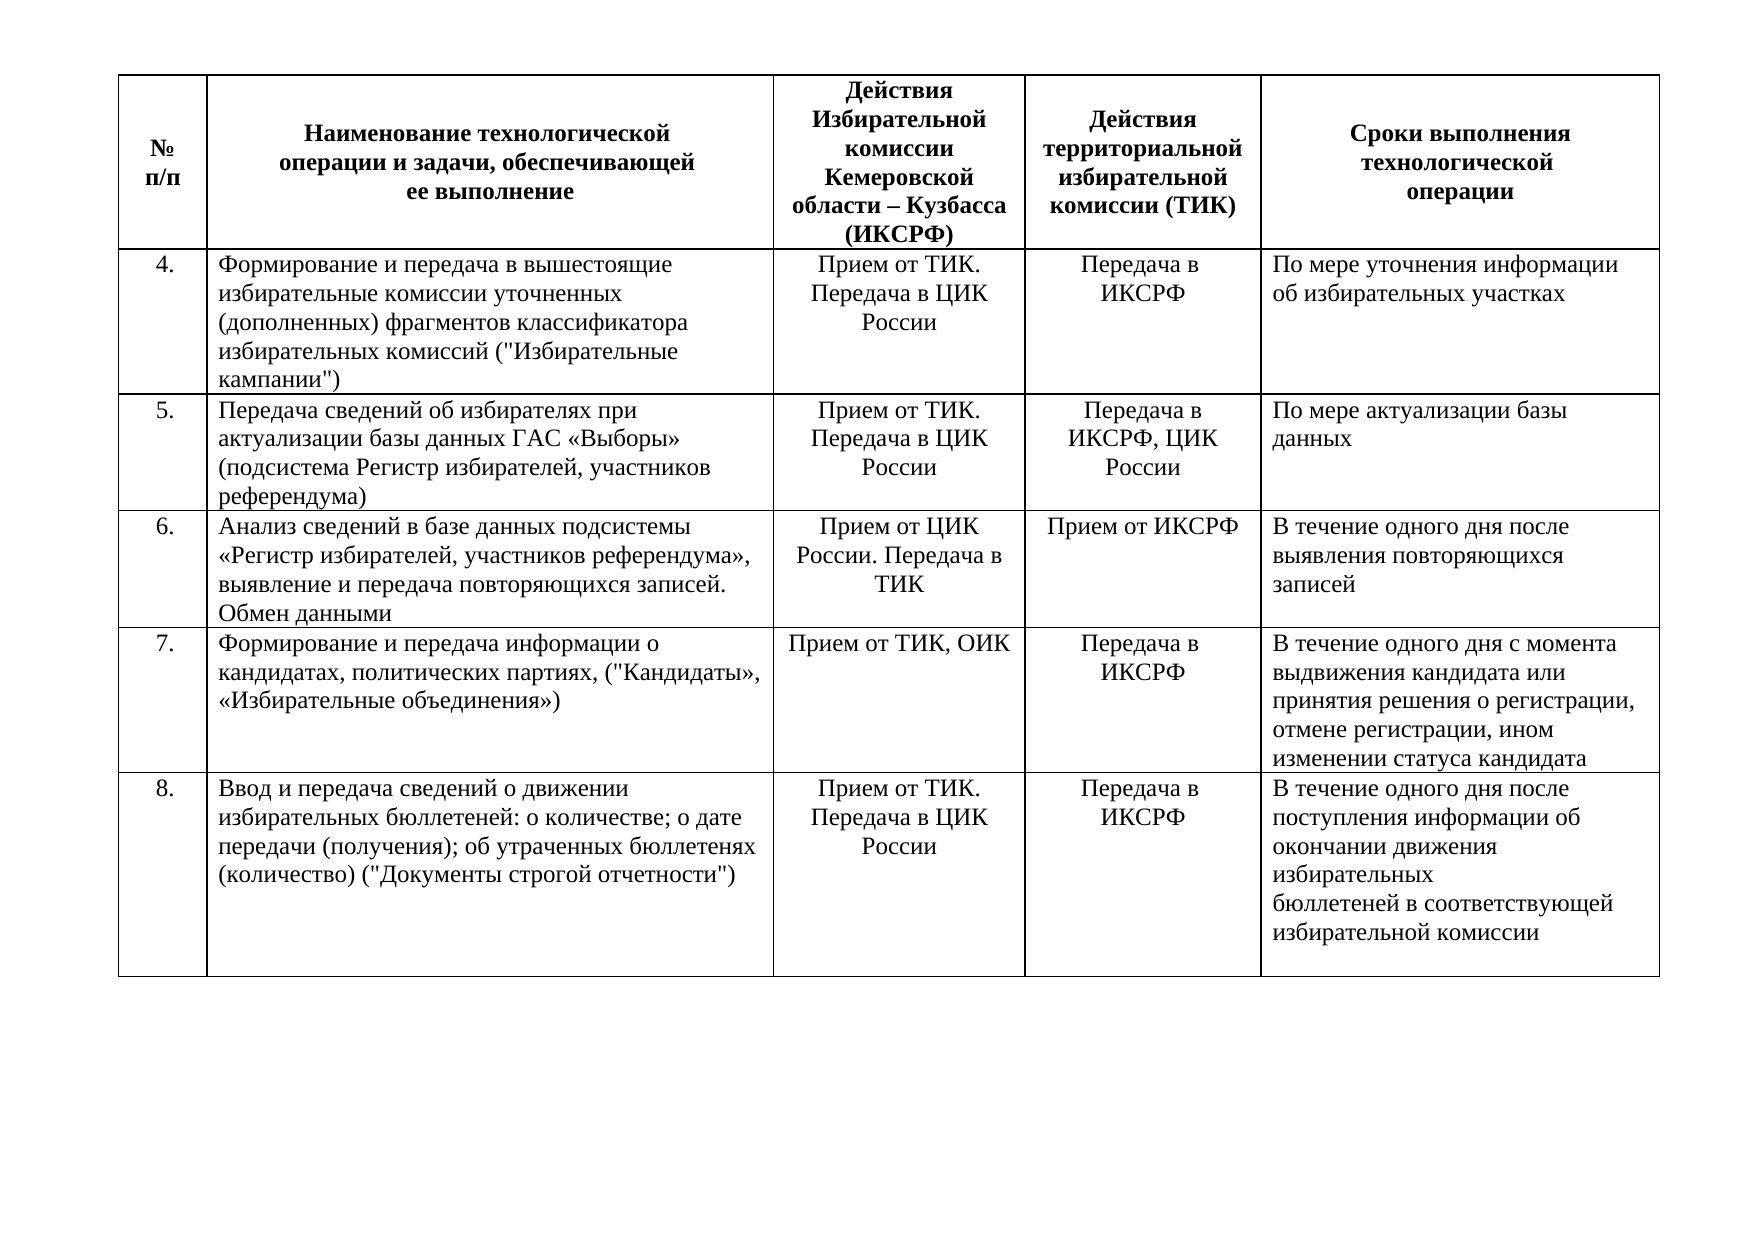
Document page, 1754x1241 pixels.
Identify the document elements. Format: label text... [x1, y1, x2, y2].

table_cell Прием от ЦИК России. Передача в ТИК [774, 511, 1024, 626]
table_header № п/п [119, 76, 206, 248]
table_cell Анализ сведений в базе данных подсистемы «Регистр избирателей, участников референдума», выявление и передача повторяющихся записей. Обмен данными [208, 511, 773, 626]
table_header Наименование технологической операции и задачи, обеспечивающей ее выполнение [208, 76, 773, 248]
table_cell В течение одного дня после выявления повторяющихся записей [1262, 511, 1659, 626]
table_cell Передача в ИКСРФ, ЦИК России [1026, 395, 1260, 510]
table_cell [119, 250, 206, 393]
table_cell Ввод и передача сведений о движении избирательных бюллетеней: о количестве; о дате передачи (получения); об утраченных бюллетенях (количество) ("Документы строгой отчетности") [208, 773, 773, 976]
table_cell Передача в ИКСРФ [1026, 628, 1260, 772]
table_cell Прием от ИКСРФ [1026, 511, 1260, 626]
table_cell Формирование и передача информации о кандидатах, политических партиях, ("Кандидаты», «Избирательные объединения») [208, 628, 773, 772]
table_cell Формирование и передача в вышестоящие избирательные комиссии уточненных (дополненных) фрагментов классификатора избирательных комиссий ("Избирательные кампании") [208, 250, 773, 393]
table_cell [119, 511, 206, 626]
table_cell Передача сведений об избирателях при актуализации базы данных ГАС «Выборы» (подсистема Регистр избирателей, участников референдума) [208, 395, 773, 510]
table_cell [119, 773, 206, 976]
table_cell Прием от ТИК, ОИК [774, 628, 1024, 772]
table_cell [119, 395, 206, 510]
table_cell По мере уточнения информации об избирательных участках [1262, 250, 1659, 393]
table_header Действия территориальной избирательной комиссии (ТИК) [1026, 76, 1260, 248]
table_cell Прием от ТИК. Передача в ЦИК России [774, 250, 1024, 393]
table_cell В течение одного дня после поступления информации об окончании движения избирательных бюллетеней в соответствующей избирательной комиссии [1262, 773, 1659, 976]
table_cell Прием от ТИК. Передача в ЦИК России [774, 773, 1024, 976]
table_cell Передача в ИКСРФ [1026, 250, 1260, 393]
table_header Сроки выполнения технологической операции [1262, 76, 1659, 248]
table_cell Передача в ИКСРФ [1026, 773, 1260, 976]
table_cell [119, 628, 206, 772]
table_cell Прием от ТИК. Передача в ЦИК России [774, 395, 1024, 510]
table_cell В течение одного дня с момента выдвижения кандидата или принятия решения о регистрации, отмене регистрации, ином изменении статуса кандидата [1262, 628, 1659, 772]
table_header Действия Избирательной комиссии Кемеровской области – Кузбасса (ИКСРФ) [774, 76, 1024, 248]
table_cell По мере актуализации базы данных [1262, 395, 1659, 510]
